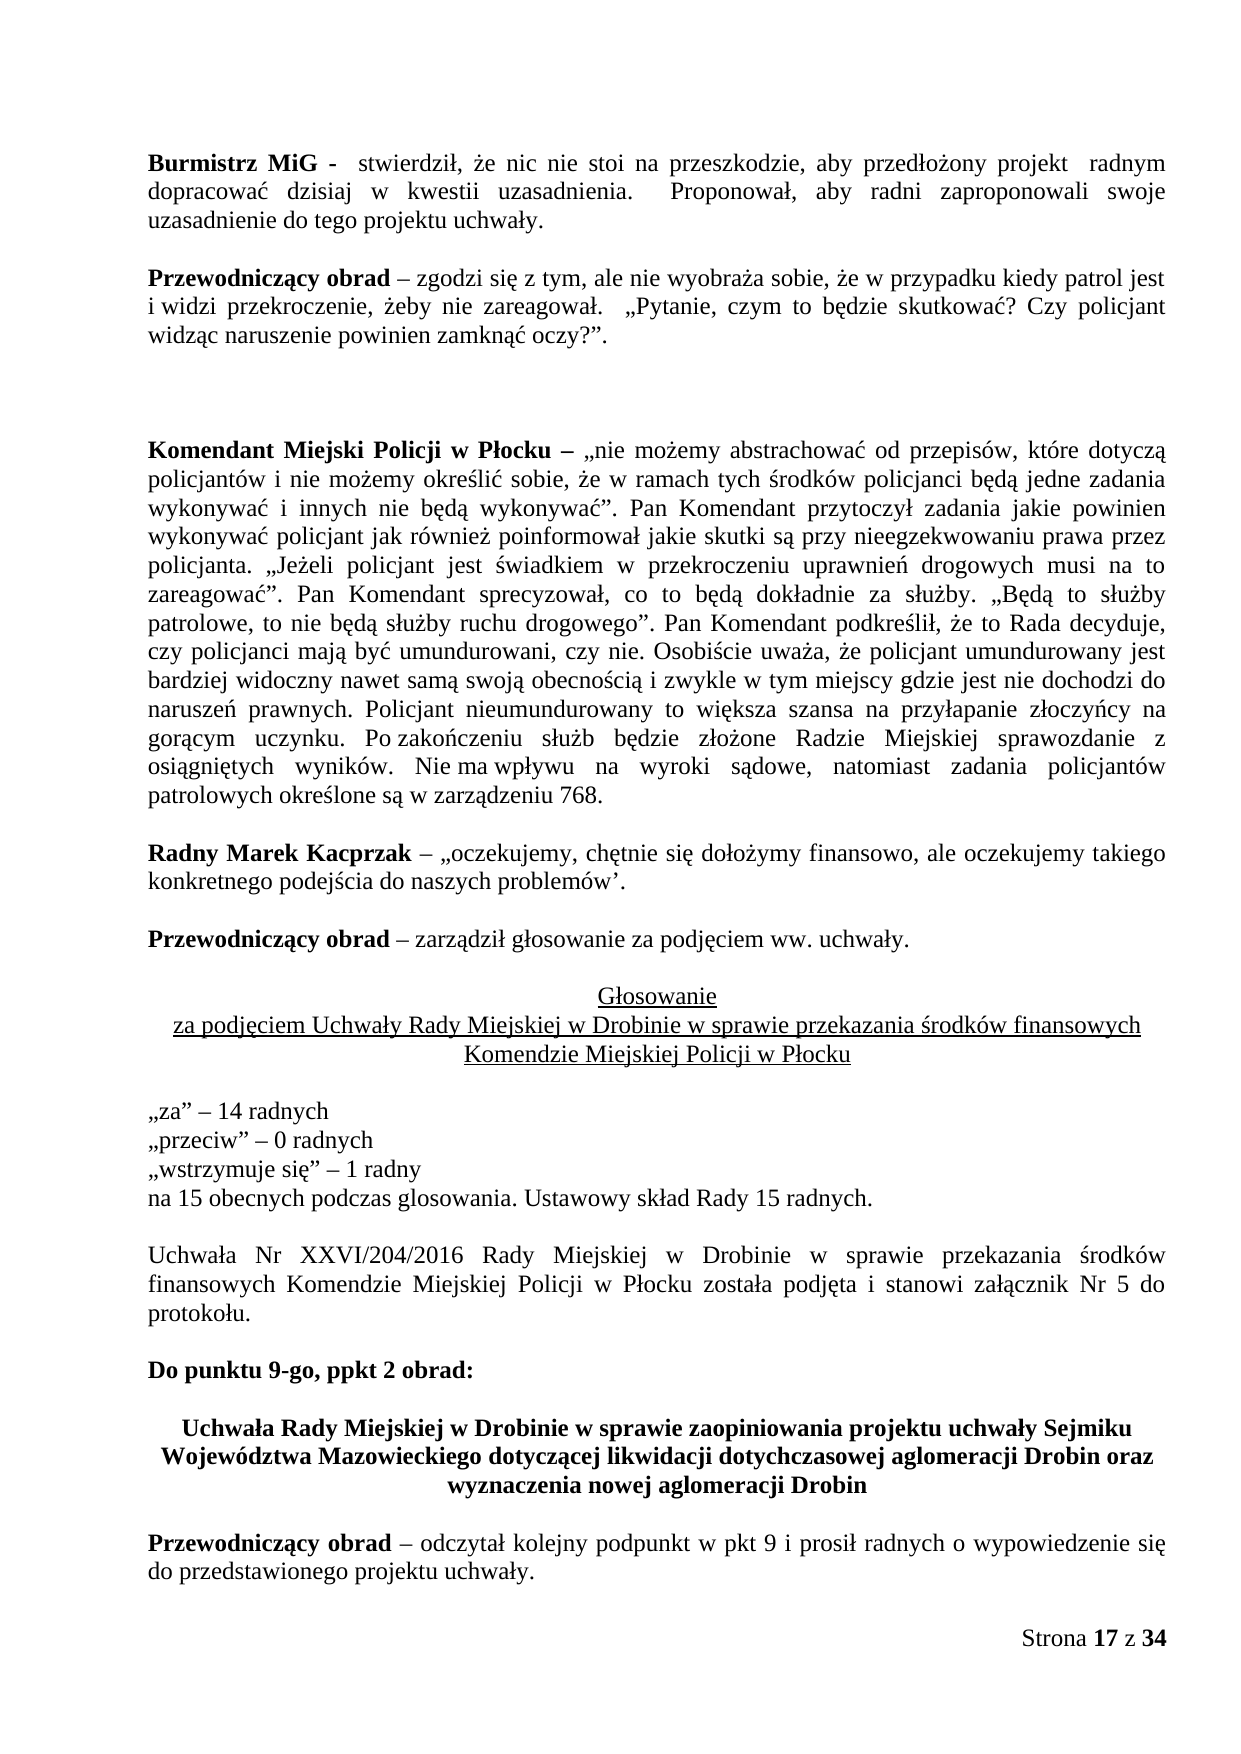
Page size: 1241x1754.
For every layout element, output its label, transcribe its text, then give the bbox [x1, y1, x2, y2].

text Komendant Miejski Policji w Płocku – „nie możemy abstrachować od przepisów, które dotyczą policjantów i nie możemy określić sobie, że w ramach tych środków policjanci będą jedne zadania wykonywać i innych nie będą wykonywać”. Pan Komendant przytoczył zadania jakie powinien wykonywać policjant jak również poinformował jakie skutki są przy nieegzekwowaniu prawa przez policjanta. „Jeżeli policjant jest świadkiem w przekroczeniu uprawnień drogowych musi na to zareagować”. Pan Komendant sprecyzował, co to będą dokładnie za służby. „Będą to służby patrolowe, to nie będą służby ruchu drogowego”. Pan Komendant podkreślił, że to Rada decyduje, czy policjanci mają być umundurowani, czy nie. Osobiście uważa, że policjant umundurowany jest bardziej widoczny nawet samą swoją obecnością i zwykle w tym miejscy gdzie jest nie dochodzi do naruszeń prawnych. Policjant nieumundurowany to większa szansa na przyłapanie złoczyńcy na gorącym uczynku. Po zakończeniu służb będzie złożone Radzie Miejskiej sprawozdanie z osiągniętych wyników. Nie ma wpływu na wyroki sądowe, natomiast zadania policjantów patrolowych określone są w zarządzeniu 768. [148, 435, 1167, 809]
text Uchwała Nr XXVI/204/2016 Rady Miejskiej w Drobinie w sprawie przekazania środków finansowych Komendzie Miejskiej Policji w Płocku została podjęta i stanowi załącznik Nr 5 do protokołu. [148, 1240, 1167, 1326]
text na 15 obecnych podczas glosowania. Ustawowy skład Rady 15 radnych. [148, 1183, 1167, 1211]
text Do punktu 9-go, ppkt 2 obrad: [148, 1355, 1167, 1384]
text „przeciw” – 0 radnych [148, 1125, 1167, 1154]
text „za” – 14 radnych [148, 1096, 1167, 1125]
text Przewodniczący obrad – zgodzi się z tym, ale nie wyobraża sobie, że w przypadku kiedy patrol jest i widzi przekroczenie, żeby nie zareagował. „Pytanie, czym to będzie skutkować? Czy policjant widząc naruszenie powinien zamknąć oczy?”. [148, 263, 1167, 349]
text za podjęciem Uchwały Rady Miejskiej w Drobinie w sprawie przekazania środków finansowych Komendzie Miejskiej Policji w Płocku [148, 1010, 1167, 1068]
text Przewodniczący obrad – zarządził głosowanie za podjęciem ww. uchwały. [148, 924, 1167, 953]
text Głosowanie [148, 981, 1167, 1010]
text „wstrzymuje się” – 1 radny [148, 1154, 1167, 1183]
text Burmistrz MiG - stwierdził, że nic nie stoi na przeszkodzie, aby przedłożony projekt radnym dopracować dzisiaj w kwestii uzasadnienia. Proponował, aby radni zaproponowali swoje uzasadnienie do tego projektu uchwały. [148, 148, 1167, 234]
text Przewodniczący obrad – odczytał kolejny podpunkt w pkt 9 i prosił radnych o wypowiedzenie się do przedstawionego projektu uchwały. [148, 1528, 1167, 1585]
text Uchwała Rady Miejskiej w Drobinie w sprawie zaopiniowania projektu uchwały Sejmiku Województwa Mazowieckiego dotyczącej likwidacji dotychczasowej aglomeracji Drobin oraz wyznaczenia nowej aglomeracji Drobin [148, 1413, 1167, 1499]
text Radny Marek Kacprzak – „oczekujemy, chętnie się dołożymy finansowo, ale oczekujemy takiego konkretnego podejścia do naszych problemów’. [148, 838, 1167, 895]
